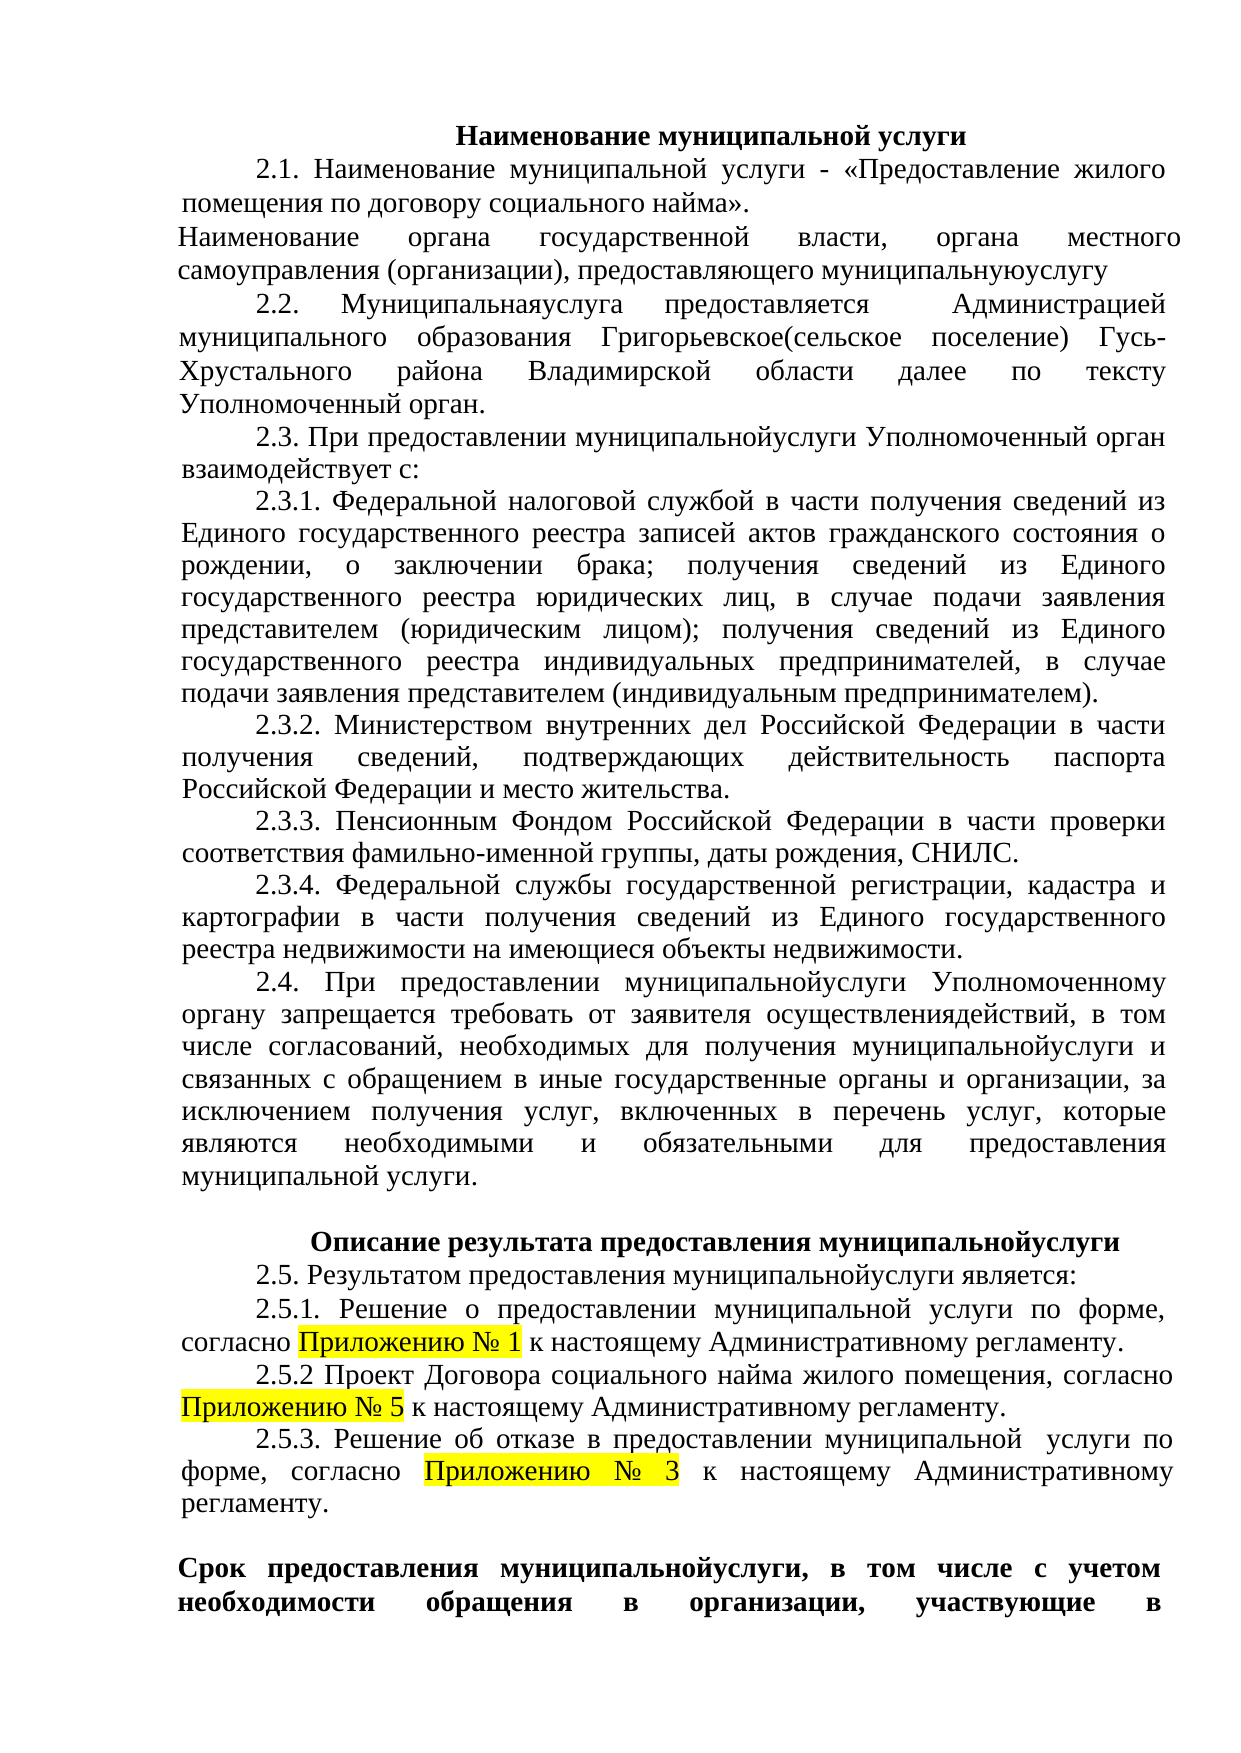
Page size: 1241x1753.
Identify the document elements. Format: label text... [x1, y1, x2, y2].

text Наименование органа государственной власти, органа местного самоуправления (организации), предоставляющего муниципальнуюуслугу [177, 219, 1182, 286]
text 2.5.1. Решение о предоставлении муниципальной услуги по форме, согласно Приложению № 1 к настоящему Административному регламенту. [181, 1291, 1166, 1358]
text 2.3.3. Пенсионным Фондом Российской Федерации в части проверки соответствия фамильно-именной группы, даты рождения, СНИЛС. [182, 805, 1166, 868]
text 2.4. При предоставлении муниципальнойуслуги Уполномоченному органу запрещается требовать от заявителя осуществлениядействий, в том числе согласований, необходимых для получения муниципальнойуслуги и связанных с обращением в иные государственные органы и организации, за исключением получения услуг, включенных в перечень услуг, которые являются необходимыми и обязательными для предоставления муниципальной услуги. [181, 965, 1167, 1191]
text 2.5.3. Решение об отказе в предоставлении муниципальной услуги по форме, согласно Приложению № 3 к настоящему Административному регламенту. [181, 1423, 1174, 1518]
text 2.2. Муниципальнаяуслуга предоставляется Администрацией муниципального образования Григорьевское(сельское поселение) Гусь-Хрустального района Владимирской области далее по тексту Уполномоченный орган. [179, 286, 1167, 420]
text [177, 1551, 1162, 1618]
text 2.3.2. Министерством внутренних дел Российской Федерации в части получения сведений, подтверждающих действительность паспорта Российской Федерации и место жительства. [182, 709, 1166, 804]
text 2.3.4. Федеральной службы государственной регистрации, кадастра и картографии в части получения сведений из Единого государственного реестра недвижимости на имеющиеся объекты недвижимости. [182, 869, 1166, 964]
text 2.3. При предоставлении муниципальнойуслуги Уполномоченный орган взаимодействует с: [181, 421, 1166, 484]
text 2.5. Результатом предоставления муниципальнойуслуги является: [181, 1257, 1167, 1291]
text Описание результата предоставления муниципальнойуслуги [257, 1224, 1173, 1257]
text 2.3.1. Федеральной налоговой службой в части получения сведений из Единого государственного реестра записей актов гражданского состояния о рождении, о заключении брака; получения сведений из Единого государственного реестра юридических лиц, в случае подачи заявления представителем (юридическим лицом); получения сведений из Единого государственного реестра индивидуальных предпринимателей, в случае подачи заявления представителем (индивидуальным предпринимателем). [181, 485, 1167, 708]
text 2.5.2 Проект Договора социального найма жилого помещения, согласно Приложению № 5 к настоящему Административному регламенту. [181, 1359, 1174, 1422]
text Наименование муниципальной услуги [269, 118, 1153, 152]
text 2.1. Наименование муниципальной услуги - «Предоставление жилого помещения по договору социального найма». [182, 152, 1166, 219]
